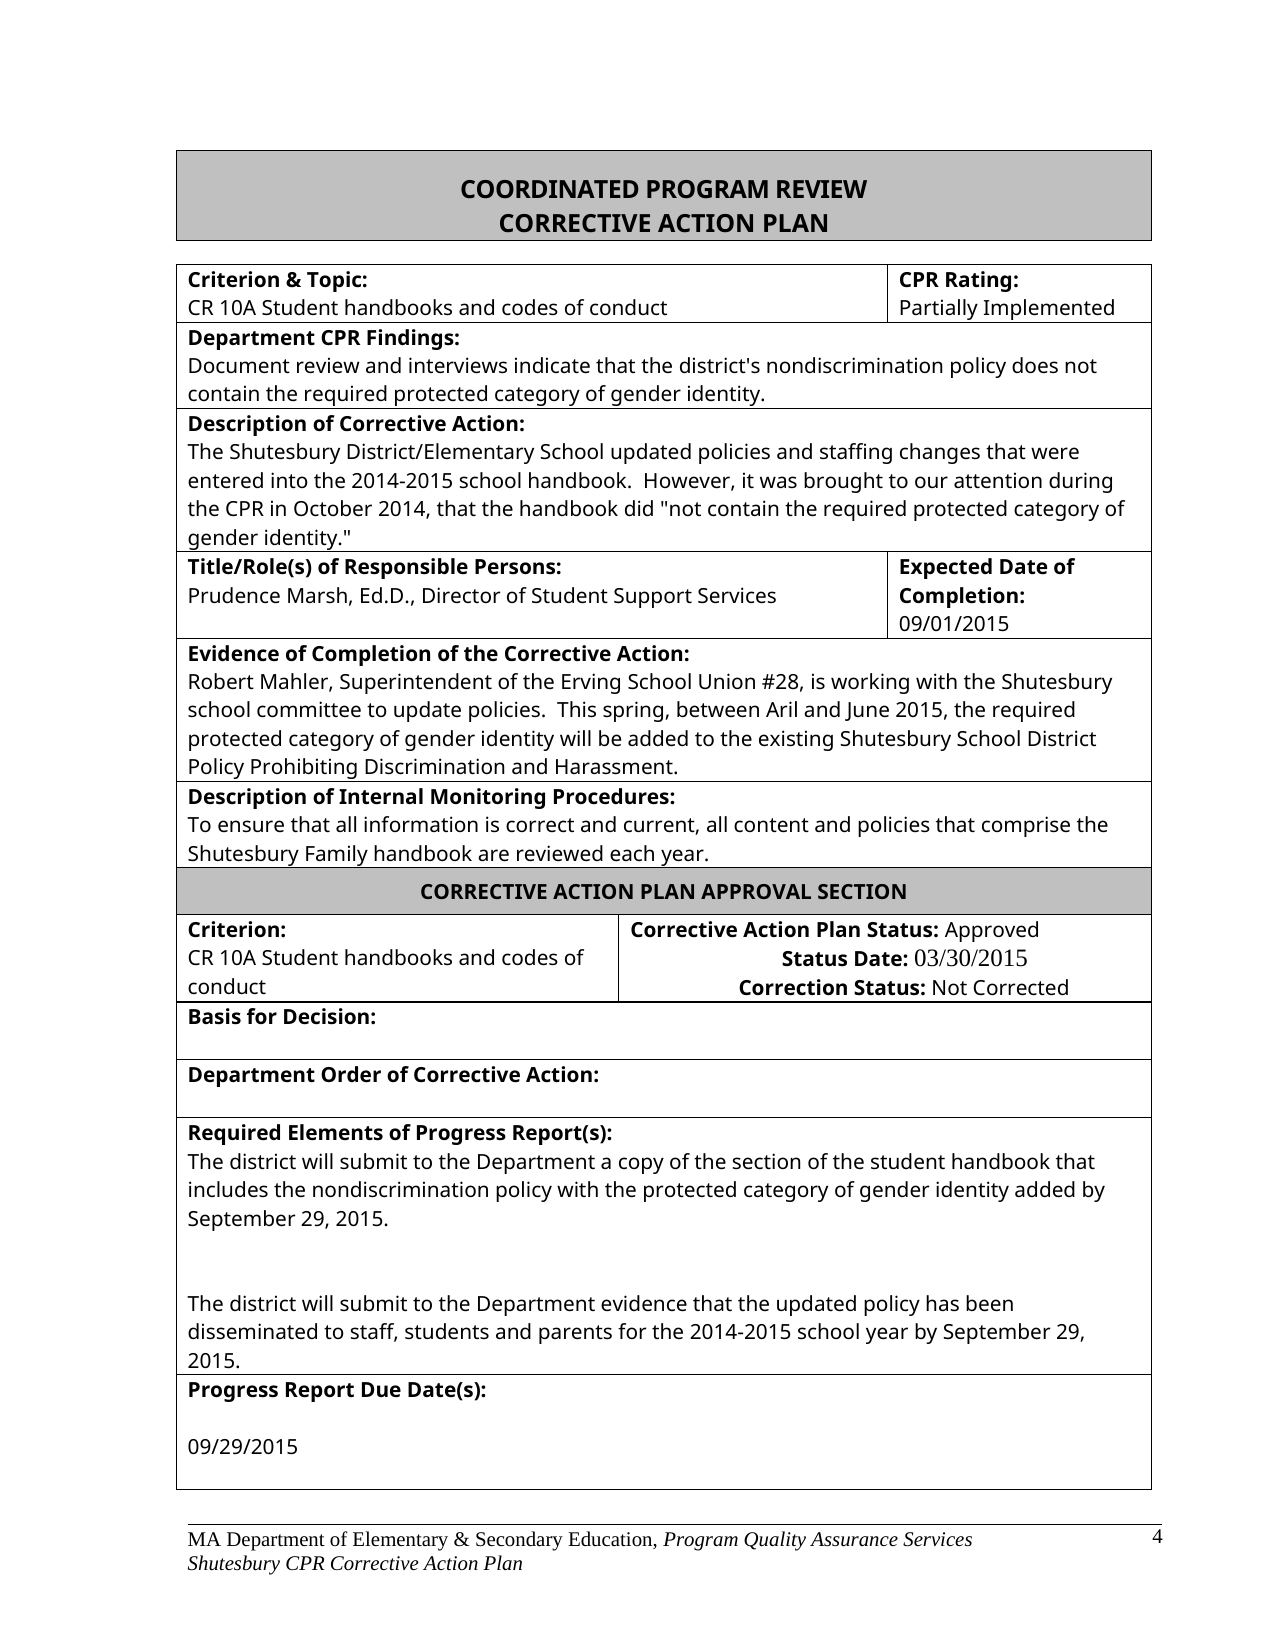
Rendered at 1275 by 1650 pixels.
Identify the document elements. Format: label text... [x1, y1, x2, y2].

table_header CPR Rating: Partially Implemented [888, 265, 1151, 322]
table_cell Title/Role(s) of Responsible Persons: Prudence Marsh, Ed.D., Director of Student Support Services [177, 552, 887, 638]
table_cell Criterion: CR 10A Student handbooks and codes of conduct [177, 915, 618, 1001]
table_header COORDINATED PROGRAM REVIEW CORRECTIVE ACTION PLAN [177, 151, 1151, 240]
table_cell CORRECTIVE ACTION PLAN APPROVAL SECTION [177, 868, 1151, 914]
table_header Criterion & Topic: CR 10A Student handbooks and codes of conduct [177, 265, 887, 322]
table_cell Progress Report Due Date(s): 09/29/2015 [177, 1375, 1151, 1489]
table_cell Basis for Decision: [177, 1003, 1151, 1059]
table_cell Required Elements of Progress Report(s): The district will submit to the Department a copy of the section of the student handbook that includes the nondiscrimination policy with the protected category of gender identity added by September 29, 2015. The district will submit to the Department evidence that the updated policy has been disseminated to staff, students and parents for the 2014-2015 school year by September 29, 2015. [177, 1118, 1151, 1374]
table_cell Description of Internal Monitoring Procedures: To ensure that all information is correct and current, all content and policies that comprise the Shutesbury Family handbook are reviewed each year. [177, 782, 1151, 867]
table_cell Department CPR Findings: Document review and interviews indicate that the district's nondiscrimination policy does not contain the required protected category of gender identity. [177, 323, 1151, 408]
table_cell Corrective Action Plan Status: Approved Status Date: 03/30/2015 Correction Status: Not Corrected [619, 915, 1151, 1001]
table_cell Description of Corrective Action: The Shutesbury District/Elementary School updated policies and staffing changes that were entered into the 2014-2015 school handbook. However, it was brought to our attention during the CPR in October 2014, that the handbook did "not contain the required protected category of gender identity." [177, 409, 1151, 551]
table_cell Evidence of Completion of the Corrective Action: Robert Mahler, Superintendent of the Erving School Union #28, is working with the Shutesbury school committee to update policies. This spring, between Aril and June 2015, the required protected category of gender identity will be added to the existing Shutesbury School District Policy Prohibiting Discrimination and Harassment. [177, 639, 1151, 781]
table_cell Expected Date of Completion: 09/01/2015 [888, 552, 1151, 638]
table_cell Department Order of Corrective Action: [177, 1060, 1151, 1117]
